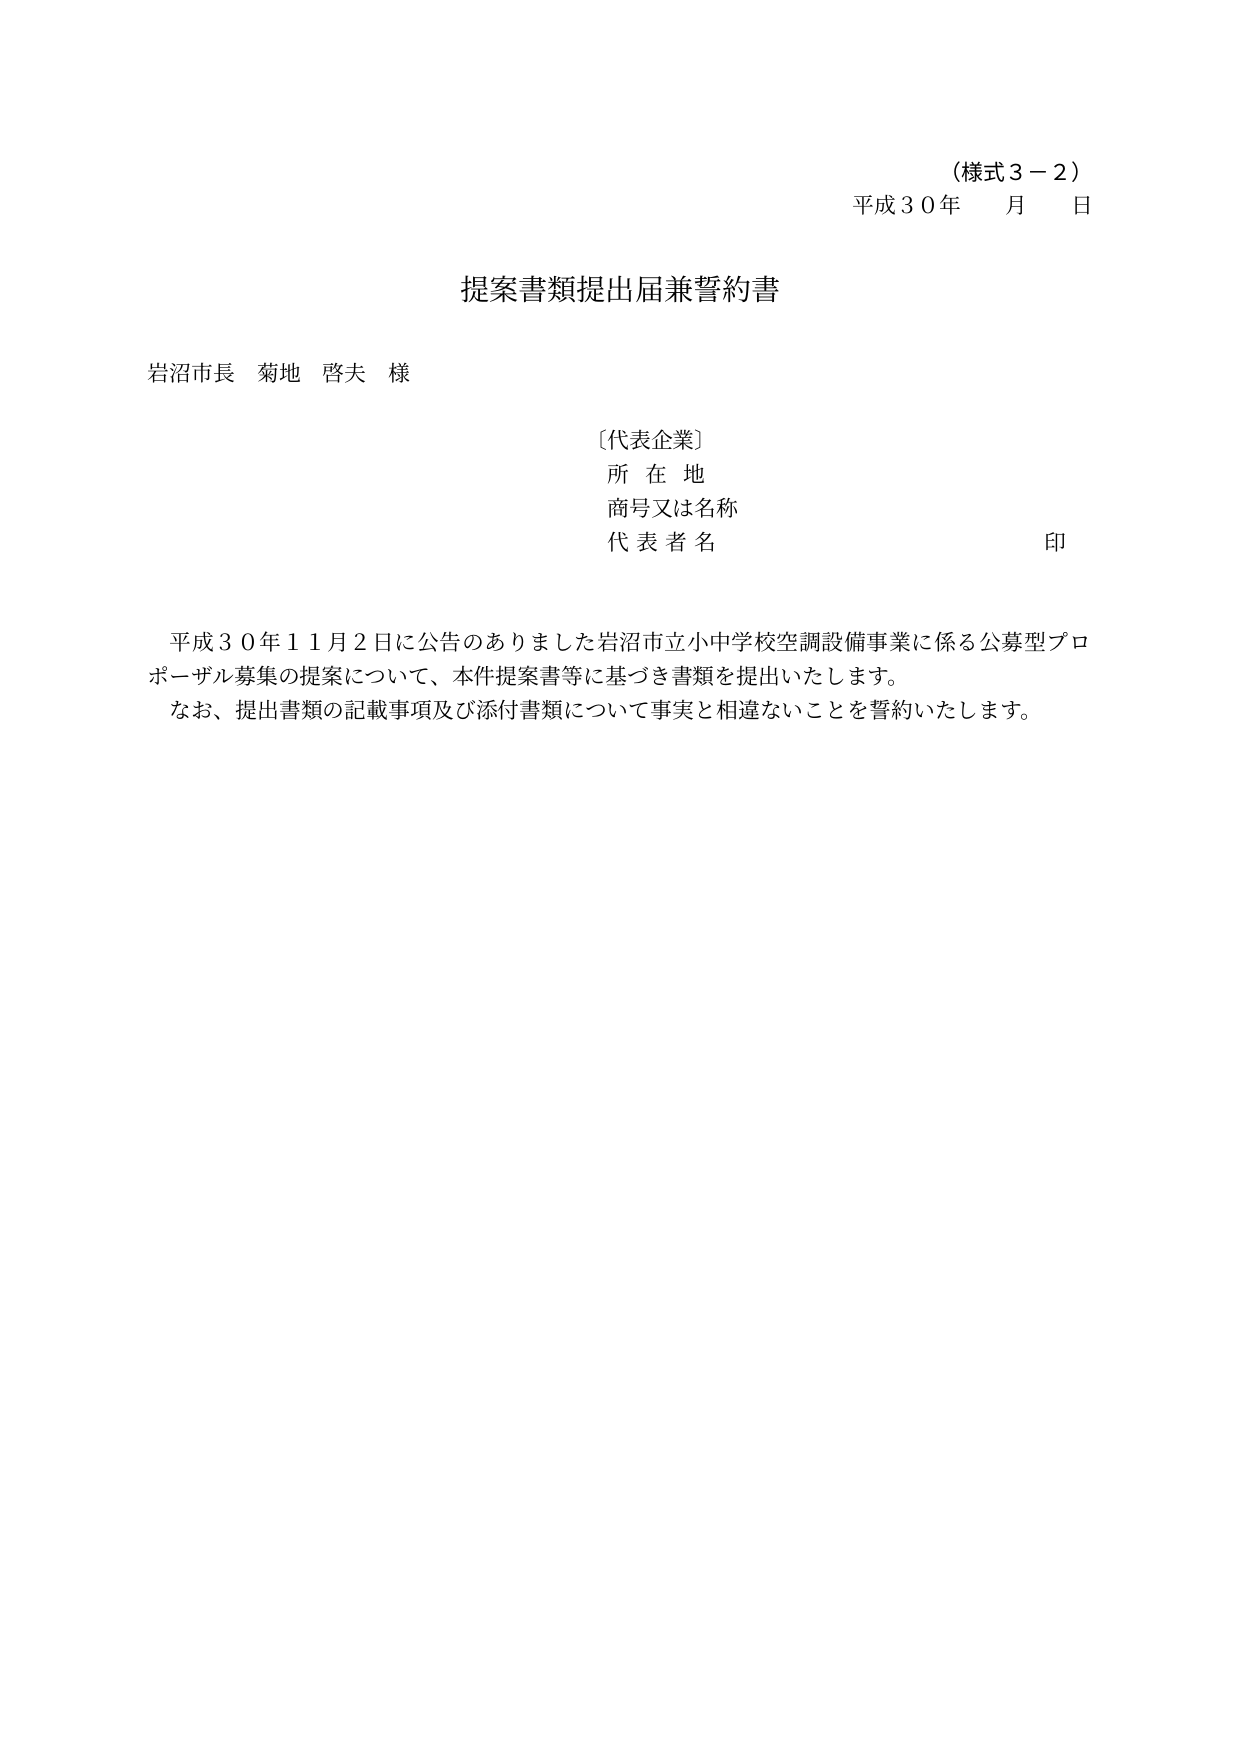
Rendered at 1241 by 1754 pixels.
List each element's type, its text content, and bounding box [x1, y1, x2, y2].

text 岩沼市長 菊地 啓夫 様 [148, 355, 1092, 389]
text 平成３０年１１月２日に公告のありました岩沼市立小中学校空調設備事業に係る公募型プロ ポーザル募集の提案について、本件提案書等に基づき書類を提出いたします。 [148, 624, 1092, 692]
text 提案書類提出届兼誓約書 [148, 254, 1092, 322]
text なお、提出書類の記載事項及び添付書類について事実と相違ないことを誓約いたします。 [148, 692, 1092, 726]
text （様式３－２） [148, 153, 1092, 187]
text 平成３０年 月 日 [148, 187, 1092, 221]
text 所在地 [607, 456, 1092, 490]
text 商号又は名称 [607, 490, 1092, 524]
text 代表者名 印 [607, 524, 1092, 557]
text 〔代表企業〕 [585, 423, 1092, 456]
